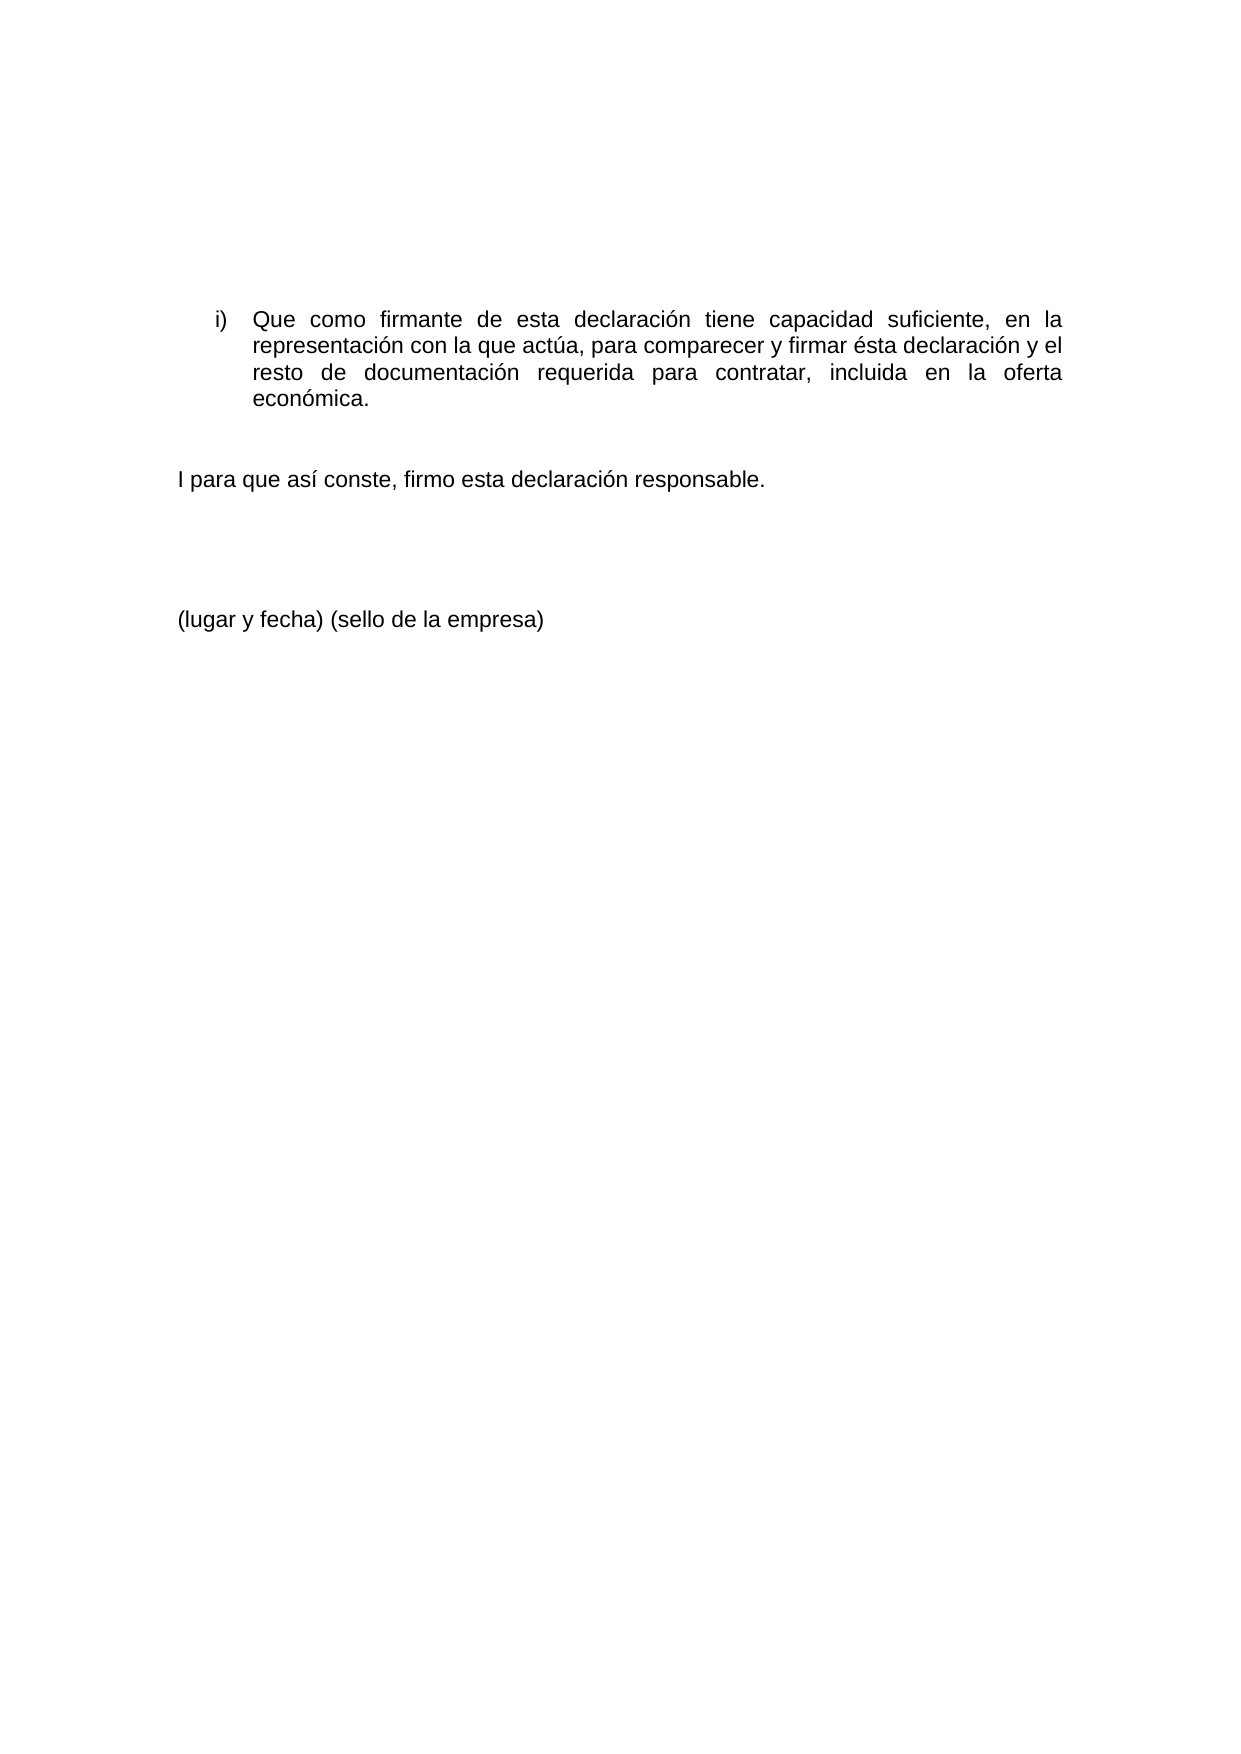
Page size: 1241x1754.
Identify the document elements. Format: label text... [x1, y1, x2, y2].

text (lugar y fecha) (sello de la empresa) [177, 604, 976, 633]
text I para que así conste, firmo esta declaración responsable. [177, 464, 976, 492]
list Que como firmante de esta declaración tiene capacidad suficiente, en la representación con la que actúa, para comparecer y firmar ésta declaración y el resto de documentación requerida para contratar, incluida en la oferta económica. [215, 306, 1063, 411]
